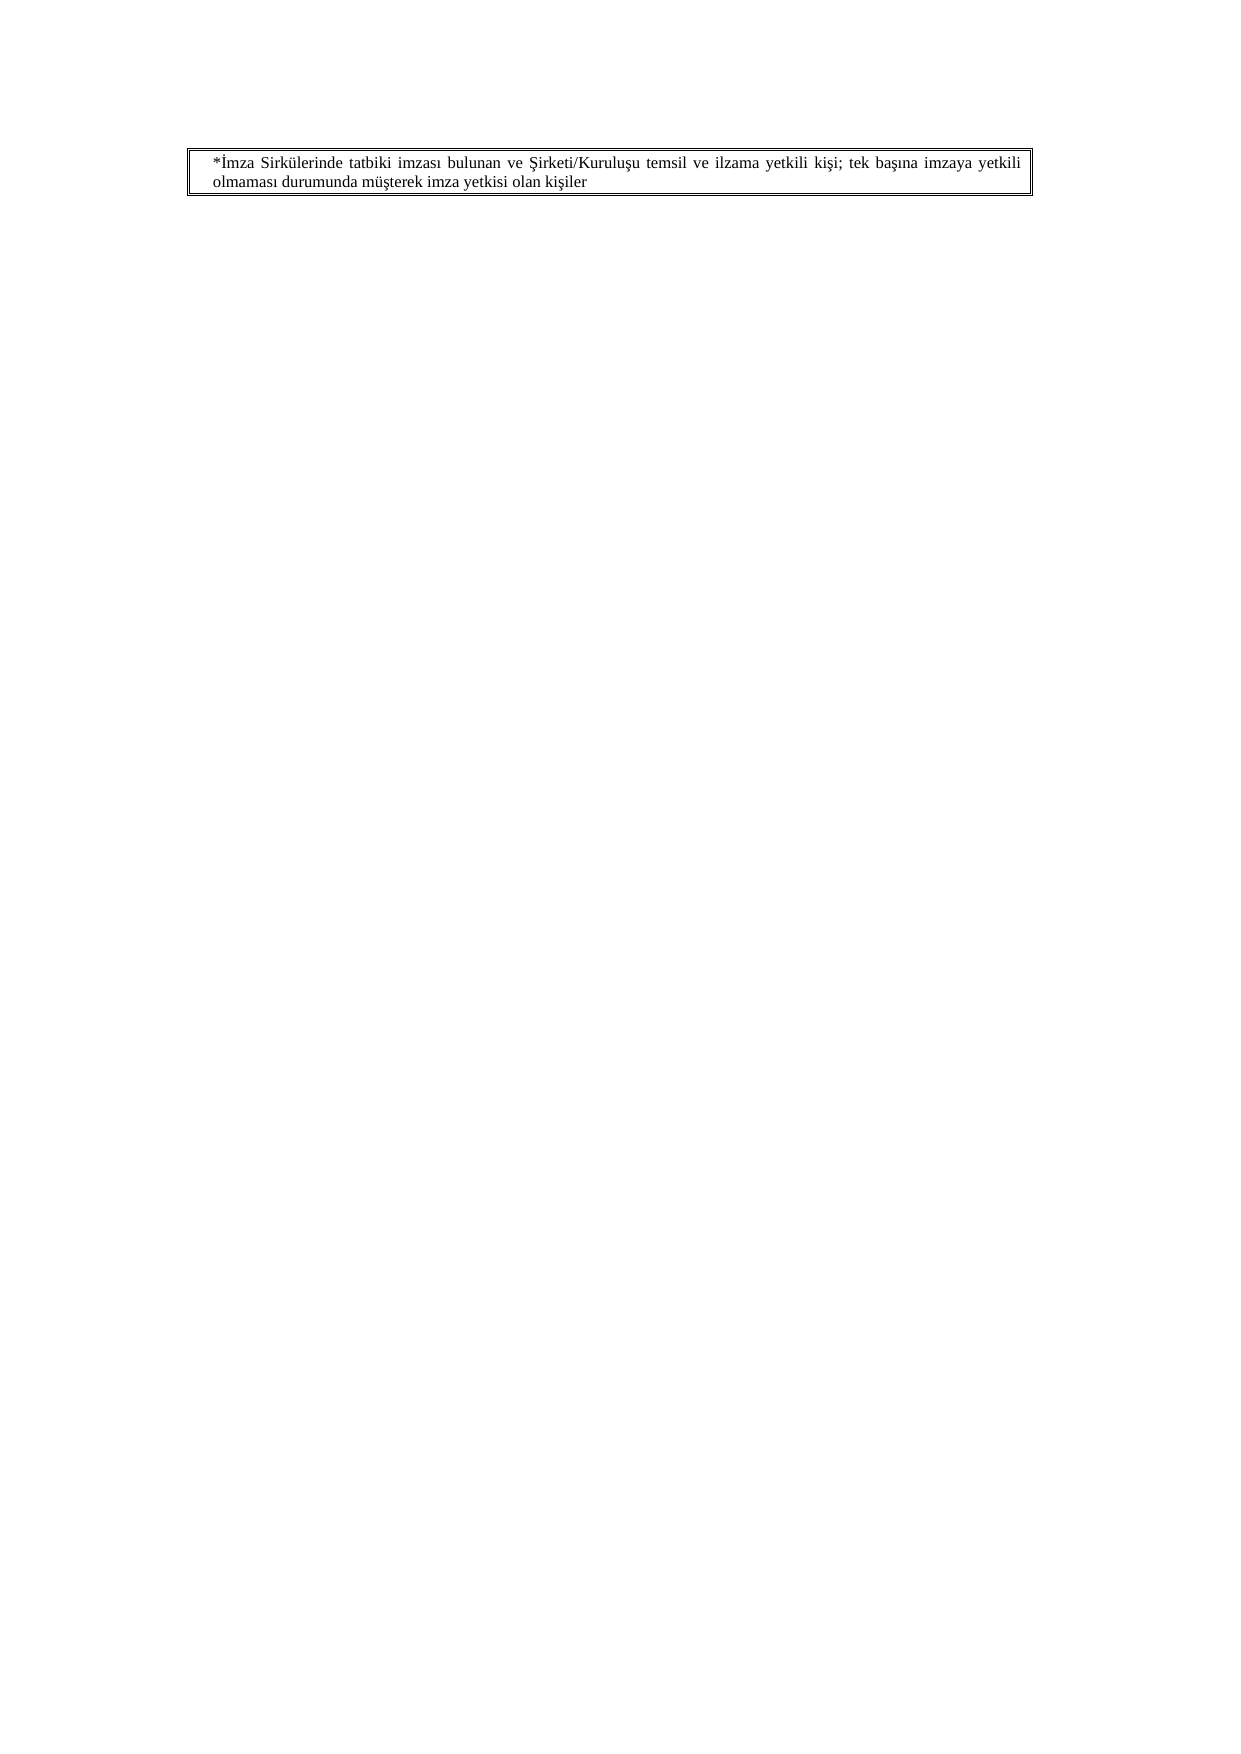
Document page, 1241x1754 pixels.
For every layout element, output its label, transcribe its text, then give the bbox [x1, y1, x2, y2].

text *İmza Sirkülerinde tatbiki imzası bulunan ve Şirketi/Kuruluşu temsil ve ilzama yetkili kişi; tek başına imzaya yetkili olmaması durumunda müşterek imza yetkisi olan kişiler [190, 151, 1030, 193]
